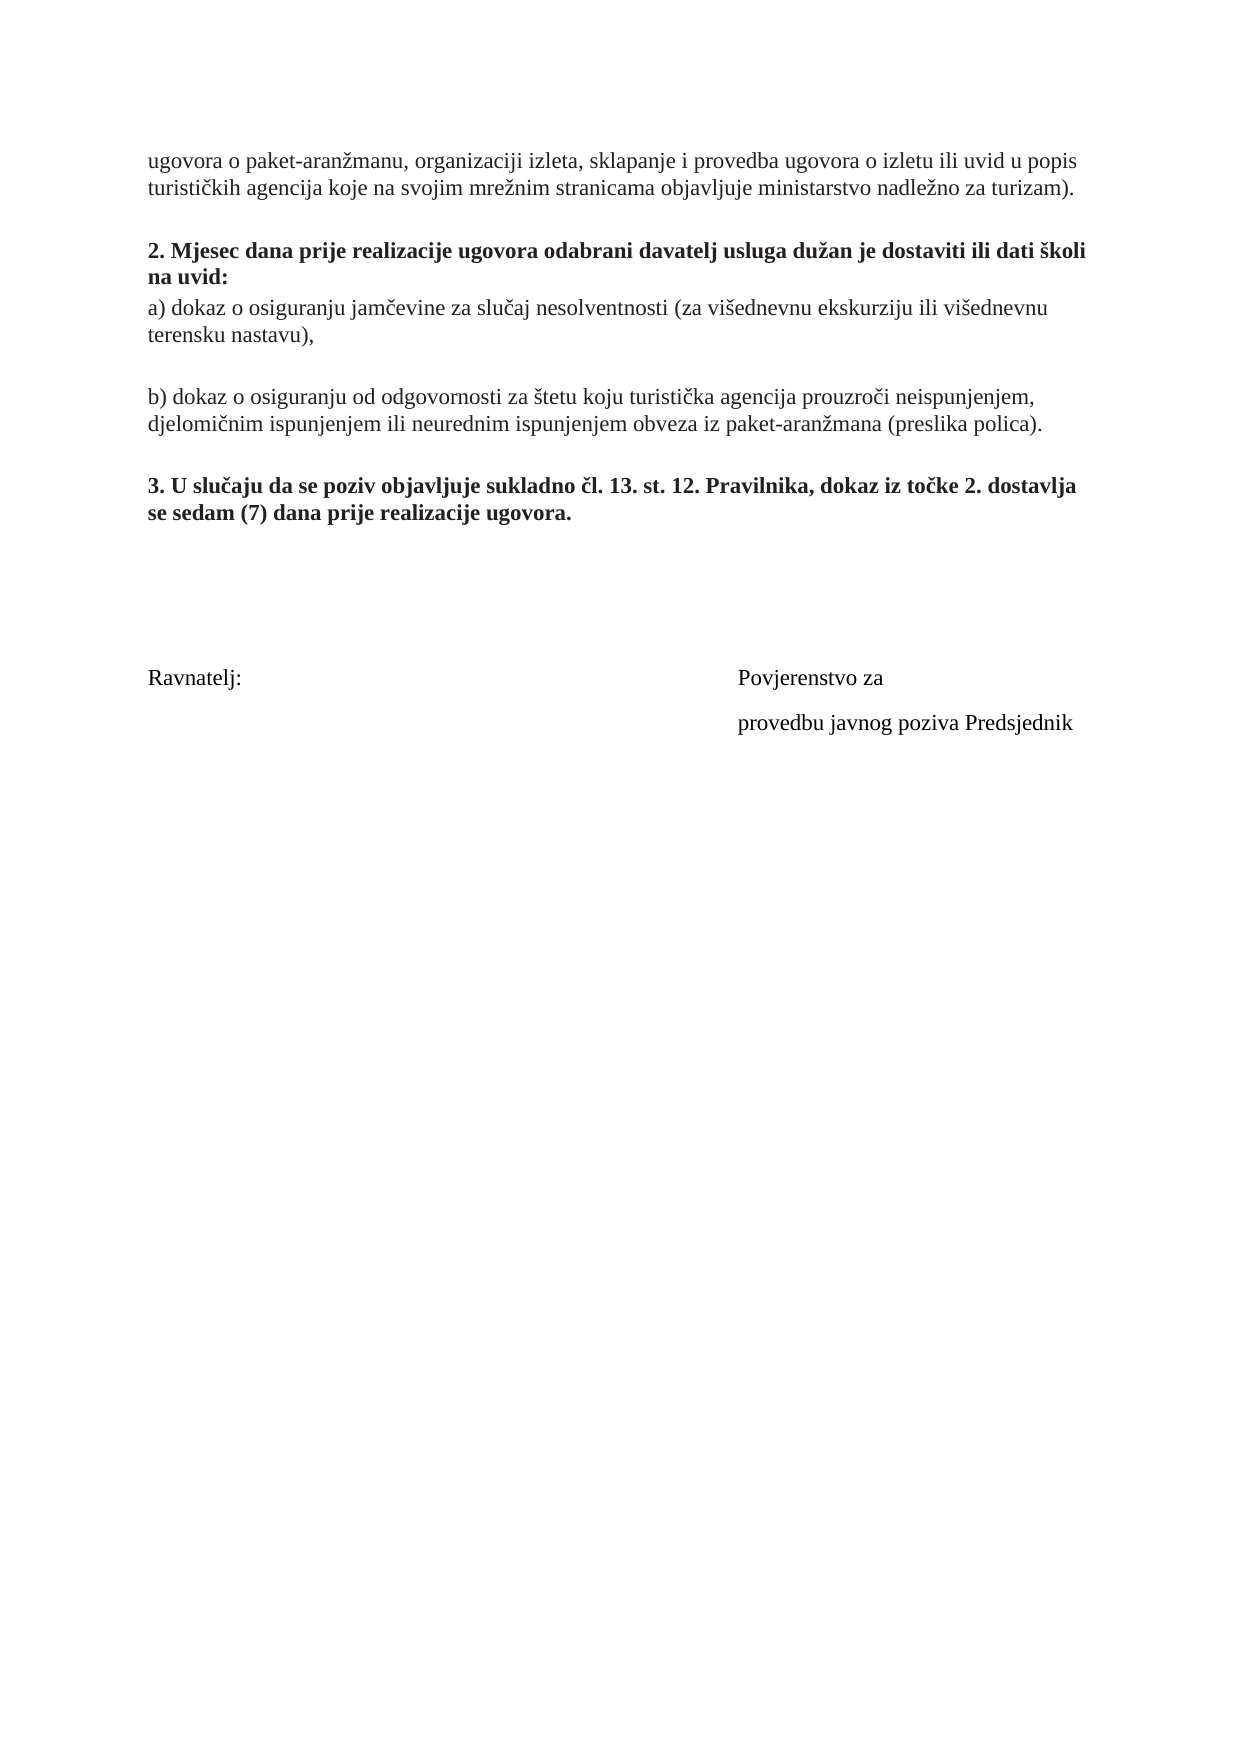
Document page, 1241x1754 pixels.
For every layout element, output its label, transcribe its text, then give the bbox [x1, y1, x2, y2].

text a) dokaz o osiguranju jamčevine za slučaj nesolventnosti (za višednevnu ekskurziju ili višednevnu terensku nastavu), [148, 294, 1093, 347]
text 3. U slučaju da se poziv objavljuje sukladno čl. 13. st. 12. Pravilnika, dokaz iz točke 2. dostavlja se sedam (7) dana prije realizacije ugovora. [148, 472, 1093, 525]
text 2. Mjesec dana prije realizacije ugovora odabrani davatelj usluga dužan je dostaviti ili dati školi na uvid: [148, 237, 1093, 289]
text provedbu javnog poziva Predsjednik [148, 709, 1093, 736]
text b) dokaz o osiguranju od odgovornosti za štetu koju turistička agencija prouzroči neispunjenjem, djelomičnim ispunjenjem ili neurednim ispunjenjem obveza iz paket-aranžmana (preslika polica). [148, 383, 1093, 436]
text Ravnatelj: Povjerenstvo za [148, 664, 1093, 691]
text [148, 148, 1093, 200]
